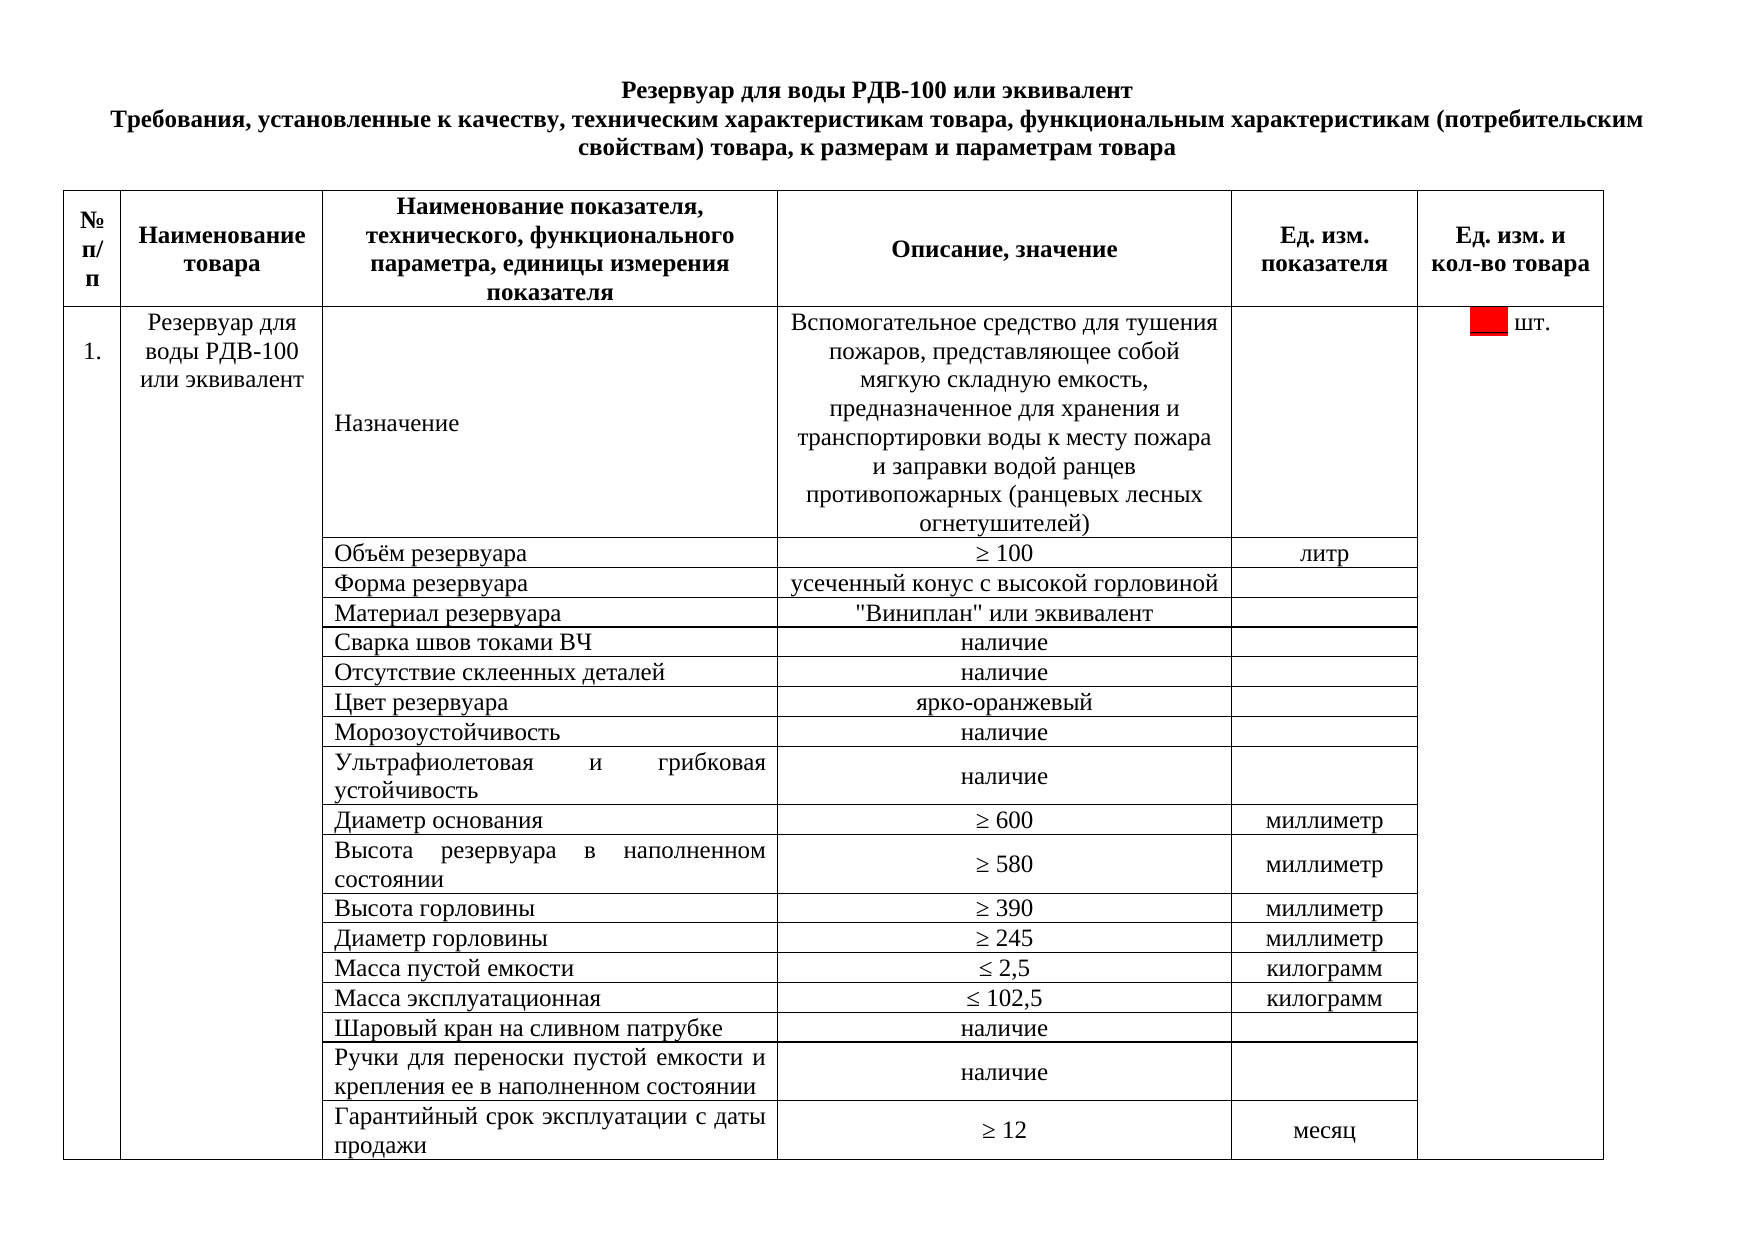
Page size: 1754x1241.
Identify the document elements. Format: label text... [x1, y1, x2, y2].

table_cell ≥ 580 [778, 835, 1231, 892]
table_cell [1232, 687, 1417, 716]
table_cell Цвет резервуара [323, 687, 777, 716]
table_header Описание, значение [778, 191, 1231, 306]
table_cell [1232, 657, 1417, 686]
table_header Ед. изм. и кол-во товара [1418, 191, 1603, 306]
table_cell ≥ 600 [778, 805, 1231, 834]
table_cell миллиметр [1232, 894, 1417, 922]
table_cell Масса эксплуатационная [323, 983, 777, 1012]
table_cell [1232, 307, 1417, 537]
table_cell ≤ 2,5 [778, 953, 1231, 982]
table_cell ≥ 12 [778, 1101, 1231, 1158]
table_header Ед. изм. показателя [1232, 191, 1417, 306]
table_cell "Виниплан" или эквивалент [778, 598, 1231, 626]
table_cell килограмм [1232, 953, 1417, 982]
table_cell Шаровый кран на сливном патрубке [323, 1013, 777, 1041]
table_cell ≥ 390 [778, 894, 1231, 922]
table_cell Гарантийный срок эксплуатации с даты продажи [323, 1101, 777, 1158]
table_cell наличие [778, 747, 1231, 804]
table_cell Материал резервуара [323, 598, 777, 626]
table_cell [1232, 1013, 1417, 1041]
table_cell наличие [778, 717, 1231, 746]
table_cell [1232, 598, 1417, 626]
table_cell килограмм [1232, 983, 1417, 1012]
table_cell наличие [778, 1013, 1231, 1041]
table_cell Ультрафиолетовая и грибковая устойчивость [323, 747, 777, 804]
table_cell ≤ 102,5 [778, 983, 1231, 1012]
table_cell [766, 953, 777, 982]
table_cell Высота резервуара в наполненном состоянии [323, 835, 777, 892]
table_cell ≥ 100 [778, 538, 1231, 567]
table_cell миллиметр [1232, 835, 1417, 892]
table_cell [1232, 628, 1417, 656]
table_header Наименование показателя, технического, функционального параметра, единицы измерения показателя [323, 191, 777, 306]
table_cell Ручки для переноски пустой емкости и крепления ее в наполненном состоянии [323, 1043, 777, 1100]
table_cell наличие [778, 628, 1231, 656]
table_header № п/п [64, 191, 120, 306]
table_cell ярко-оранжевый [778, 687, 1231, 716]
table_cell миллиметр [1232, 923, 1417, 952]
table_cell [1232, 568, 1417, 597]
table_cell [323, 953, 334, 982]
table_cell Резервуар для воды РДВ-100 или эквивалент [121, 307, 322, 1158]
table_cell усеченный конус с высокой горловиной [778, 568, 1231, 597]
table_cell [1232, 747, 1417, 804]
text Резервуар для воды РДВ-100 или эквивалент [75, 75, 1679, 104]
table_cell Высота горловины [323, 894, 777, 922]
table_cell наличие [778, 1043, 1231, 1100]
table_header Наименование товара [121, 191, 322, 306]
table_cell Отсутствие склеенных деталей [323, 657, 777, 686]
table_cell [1232, 717, 1417, 746]
table_cell месяц [1232, 1101, 1417, 1158]
table_cell [1232, 1043, 1417, 1100]
table_cell Диаметр горловины [323, 923, 777, 952]
table_cell Вспомогательное средство для тушения пожаров, представляющее собой мягкую складную емкость, предназначенное для хранения и транспортировки воды к месту пожара и заправки водой ранцев противопожарных (ранцевых лесных огнетушителей) [778, 307, 1231, 537]
text Требования, установленные к качеству, техническим характеристикам товара, функциональным характеристикам (потребительским свойствам) товара, к размерам и параметрам товара [75, 104, 1679, 161]
table_cell Объём резервуара [323, 538, 777, 567]
table_cell ≥ 245 [778, 923, 1231, 952]
table_cell наличие [778, 657, 1231, 686]
table_cell Морозоустойчивость [323, 717, 777, 746]
table_cell литр [1232, 538, 1417, 567]
table_cell Диаметр основания [323, 805, 777, 834]
table_cell Сварка швов токами ВЧ [323, 628, 777, 656]
table_cell миллиметр [1232, 805, 1417, 834]
table_cell Форма резервуара [323, 568, 777, 597]
table_cell Назначение [323, 307, 777, 537]
table_cell ___ шт. [1418, 307, 1603, 1158]
table_cell 1. [64, 307, 120, 1158]
